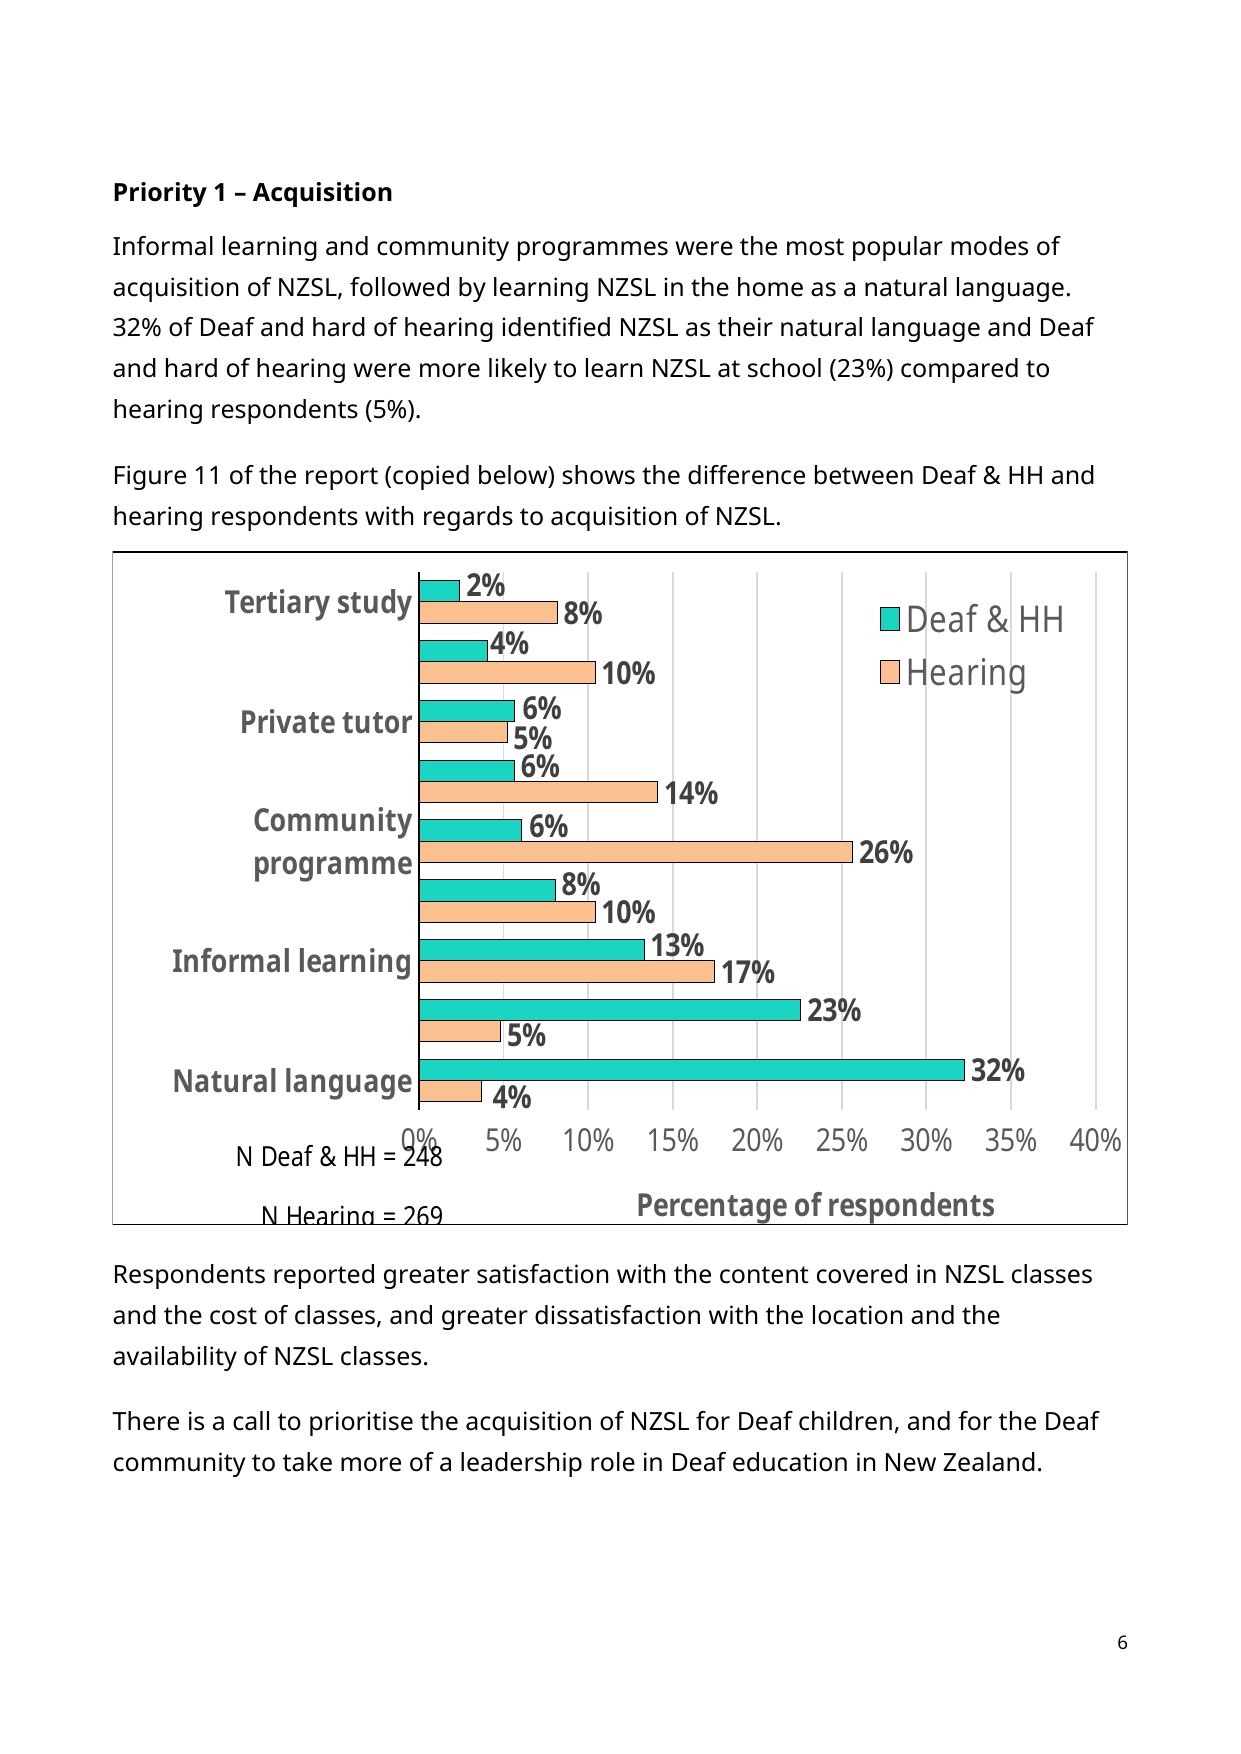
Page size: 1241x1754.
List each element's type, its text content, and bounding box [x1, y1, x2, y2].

text Figure 11 of the report (copied below) shows the difference between Deaf & HH and hearing respondents with regards to acquisition of NZSL. [112, 457, 1128, 532]
text Informal learning and community programmes were the most popular modes of acquisition of NZSL, followed by learning NZSL in the home as a natural language. 32% of Deaf and hard of hearing identified NZSL as their natural language and Deaf and hard of hearing were more likely to learn NZSL at school (23%) compared to hearing respondents (5%). [112, 228, 1128, 426]
text Priority 1 – Acquisition [112, 175, 1128, 209]
text Respondents reported greater satisfaction with the content covered in NZSL classes and the cost of classes, and greater dissatisfaction with the location and the availability of NZSL classes. [112, 1256, 1128, 1372]
text There is a call to prioritise the acquisition of NZSL for Deaf children, and for the Deaf community to take more of a leadership role in Deaf education in New Zealand. [112, 1404, 1128, 1479]
